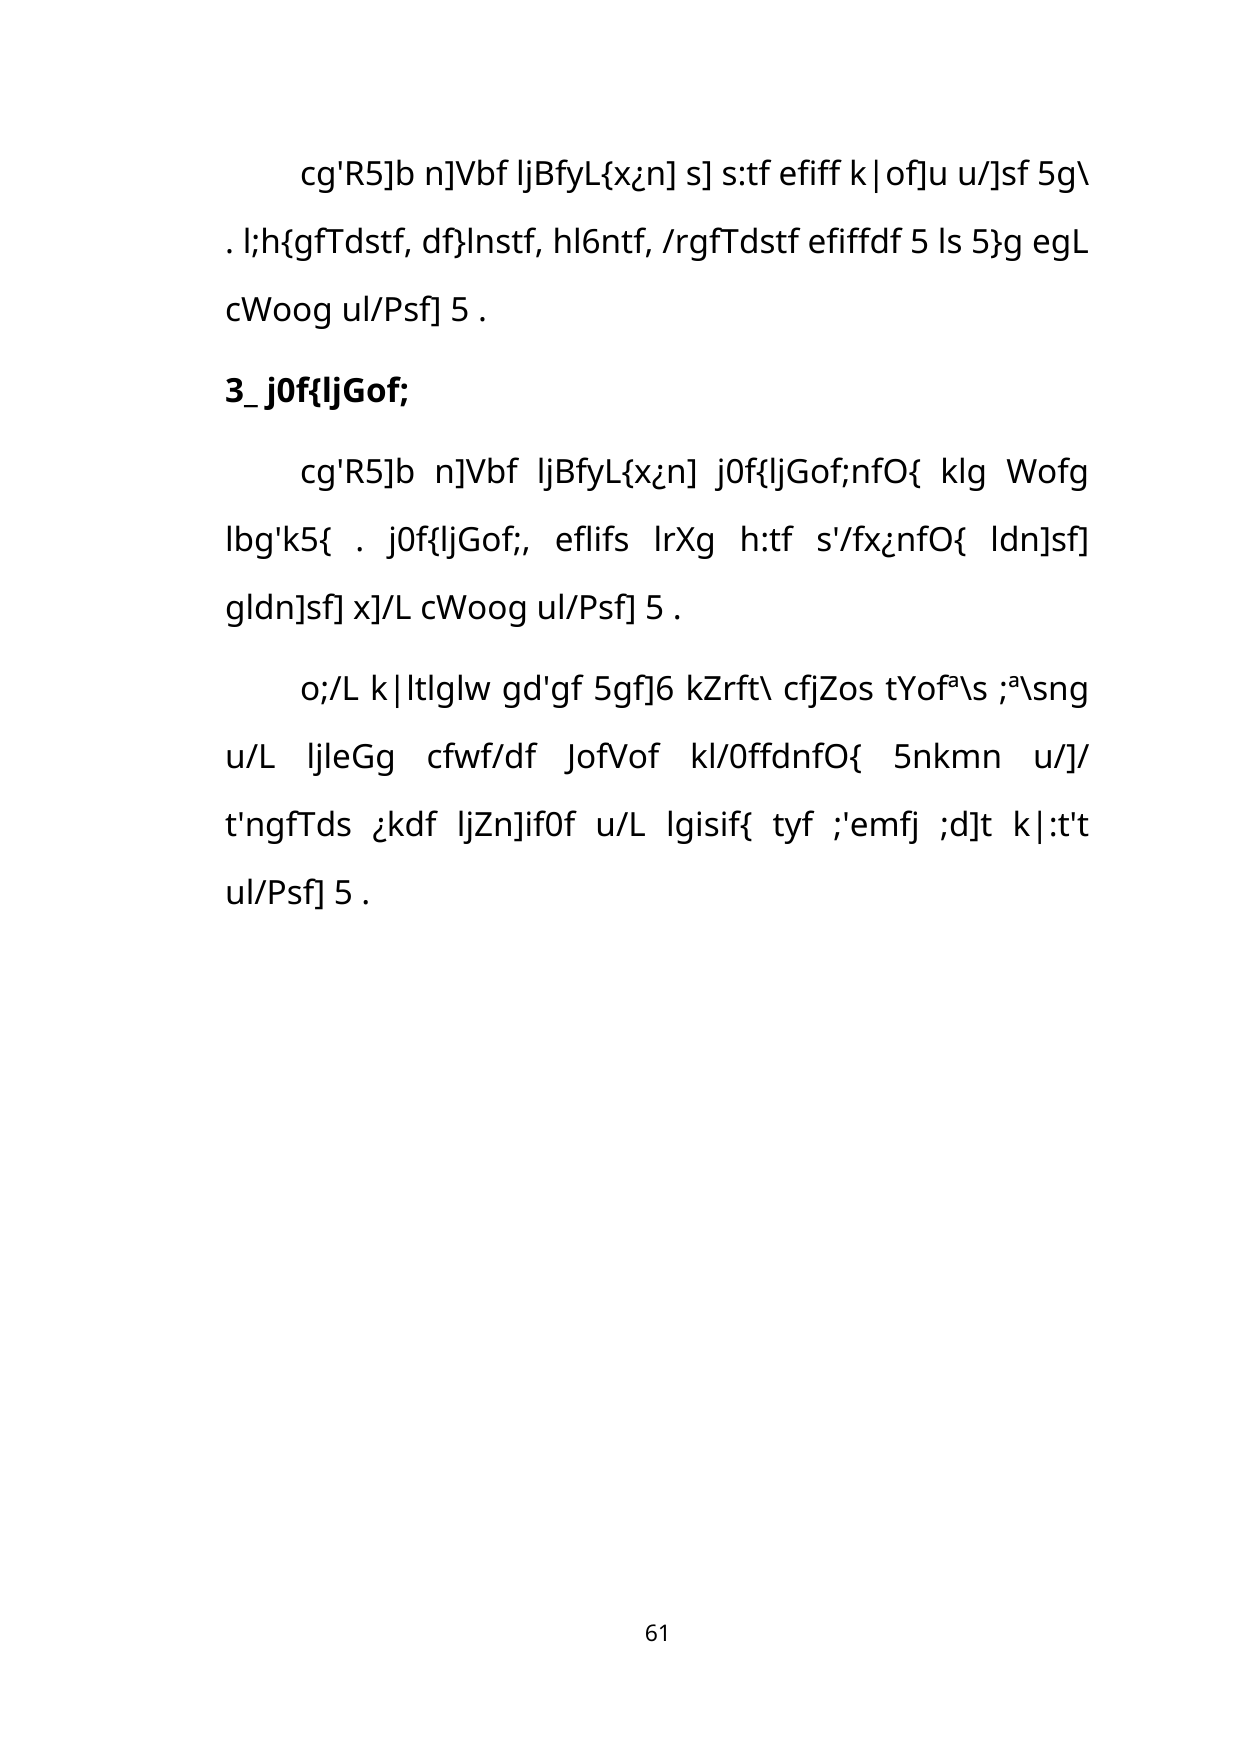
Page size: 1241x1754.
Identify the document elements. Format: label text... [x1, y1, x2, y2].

text o;/L k|ltlglw gd'gf 5gf]6 kZrft\ cfjZos tYofª\s ;ª\sng u/L ljleGg cfwf/df JofVof kl/0ffdnfO{ 5nkmn u/]/ t'ngfTds ¿kdf ljZn]if0f u/L lgisif{ tyf ;'emfj ;d]t k|:t't ul/Psf] 5 . [225, 664, 1090, 914]
text 3_ j0f{ljGof; [225, 367, 1090, 412]
text cg'R5]b n]Vbf ljBfyL{x¿n] j0f{ljGof;nfO{ klg Wofg lbg'k5{ . j0f{ljGof;, eflifs lrXg h:tf s'/fx¿nfO{ ldn]sf] gldn]sf] x]/L cWoog ul/Psf] 5 . [225, 447, 1090, 629]
text cg'R5]b n]Vbf ljBfyL{x¿n] s] s:tf efiff k|of]u u/]sf 5g\ . l;h{gfTdstf, df}lnstf, hl6ntf, /rgfTdstf efiffdf 5 ls 5}g egL cWoog ul/Psf] 5 . [225, 150, 1090, 332]
